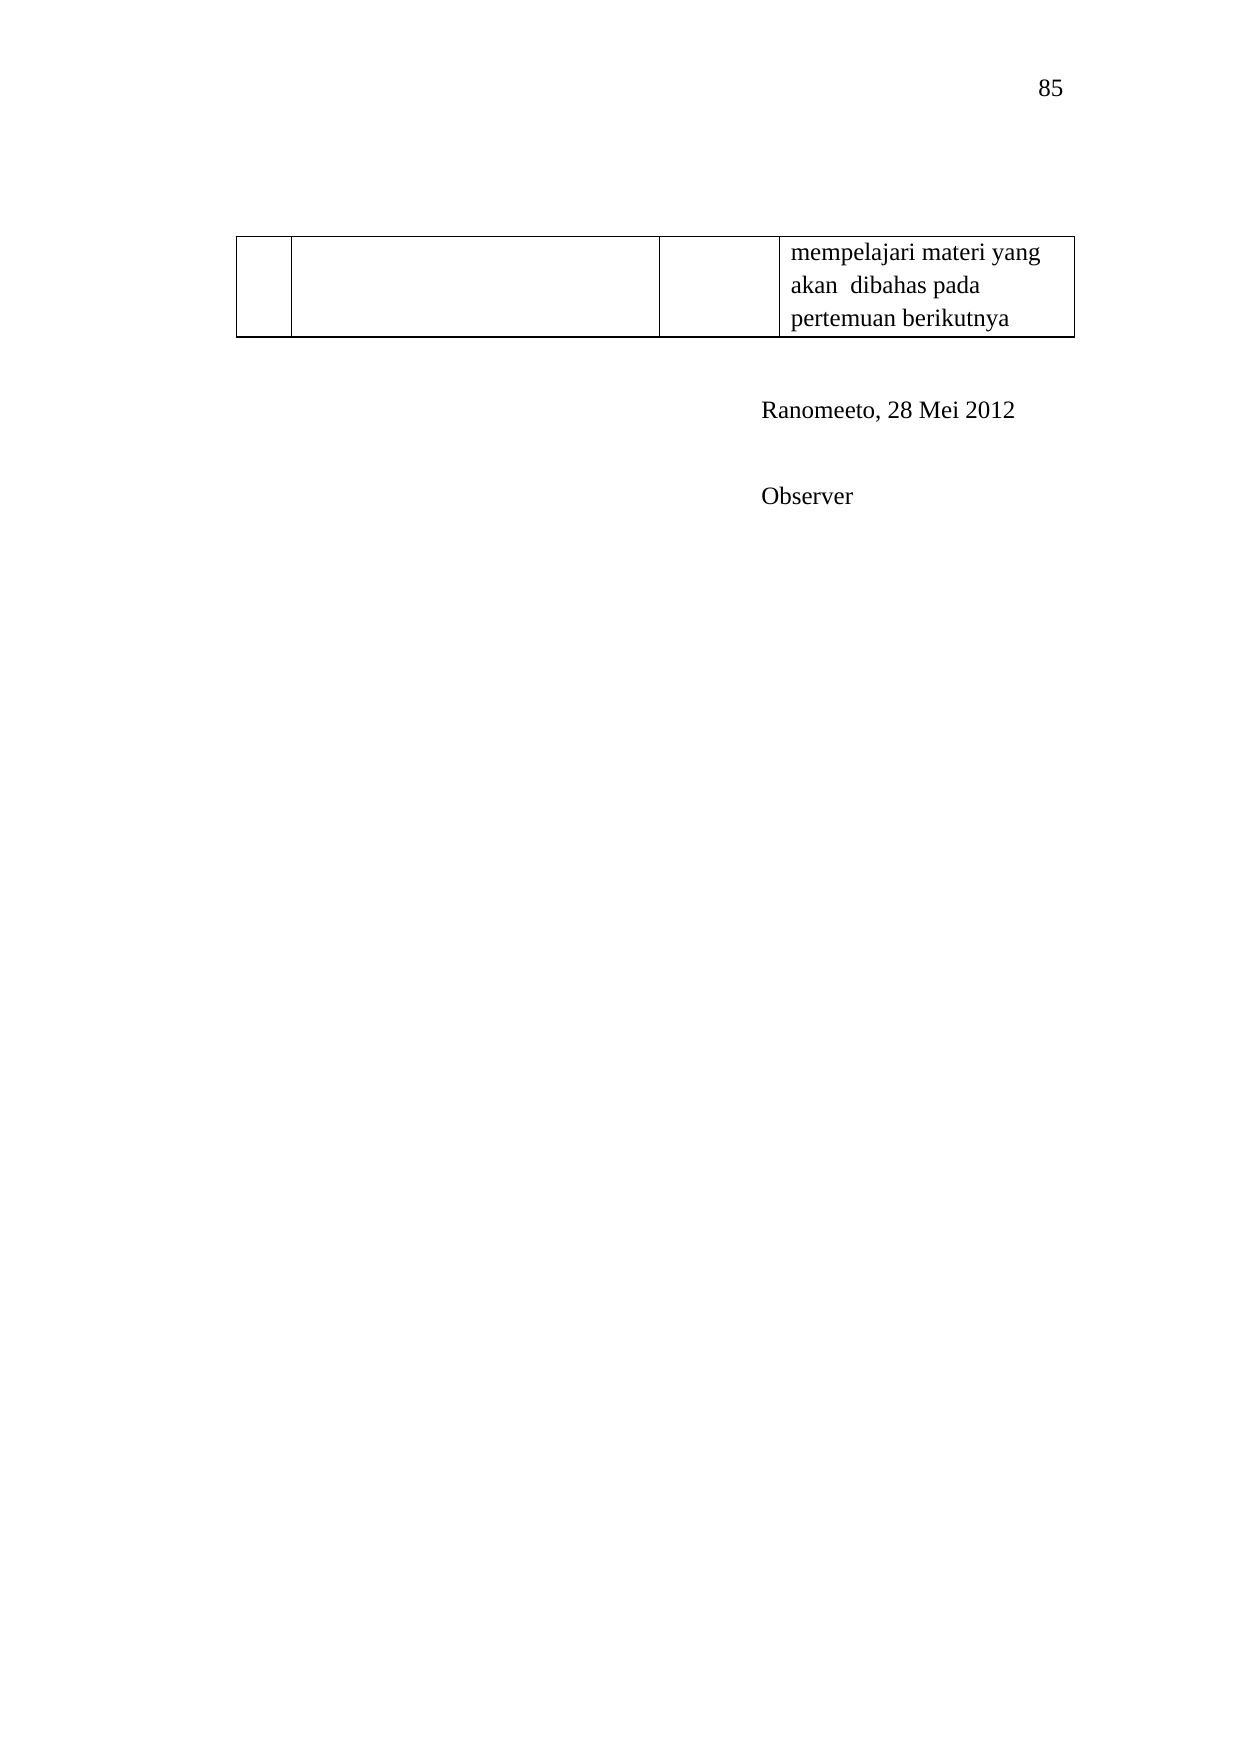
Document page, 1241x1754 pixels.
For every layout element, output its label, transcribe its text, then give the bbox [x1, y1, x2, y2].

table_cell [780, 237, 1074, 336]
table_cell Ya [660, 237, 779, 336]
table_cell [292, 237, 659, 336]
table_cell 10 [237, 237, 291, 336]
text Ranomeeto, 28 Mei 2012 [236, 395, 1063, 424]
text Observer [761, 481, 1063, 510]
